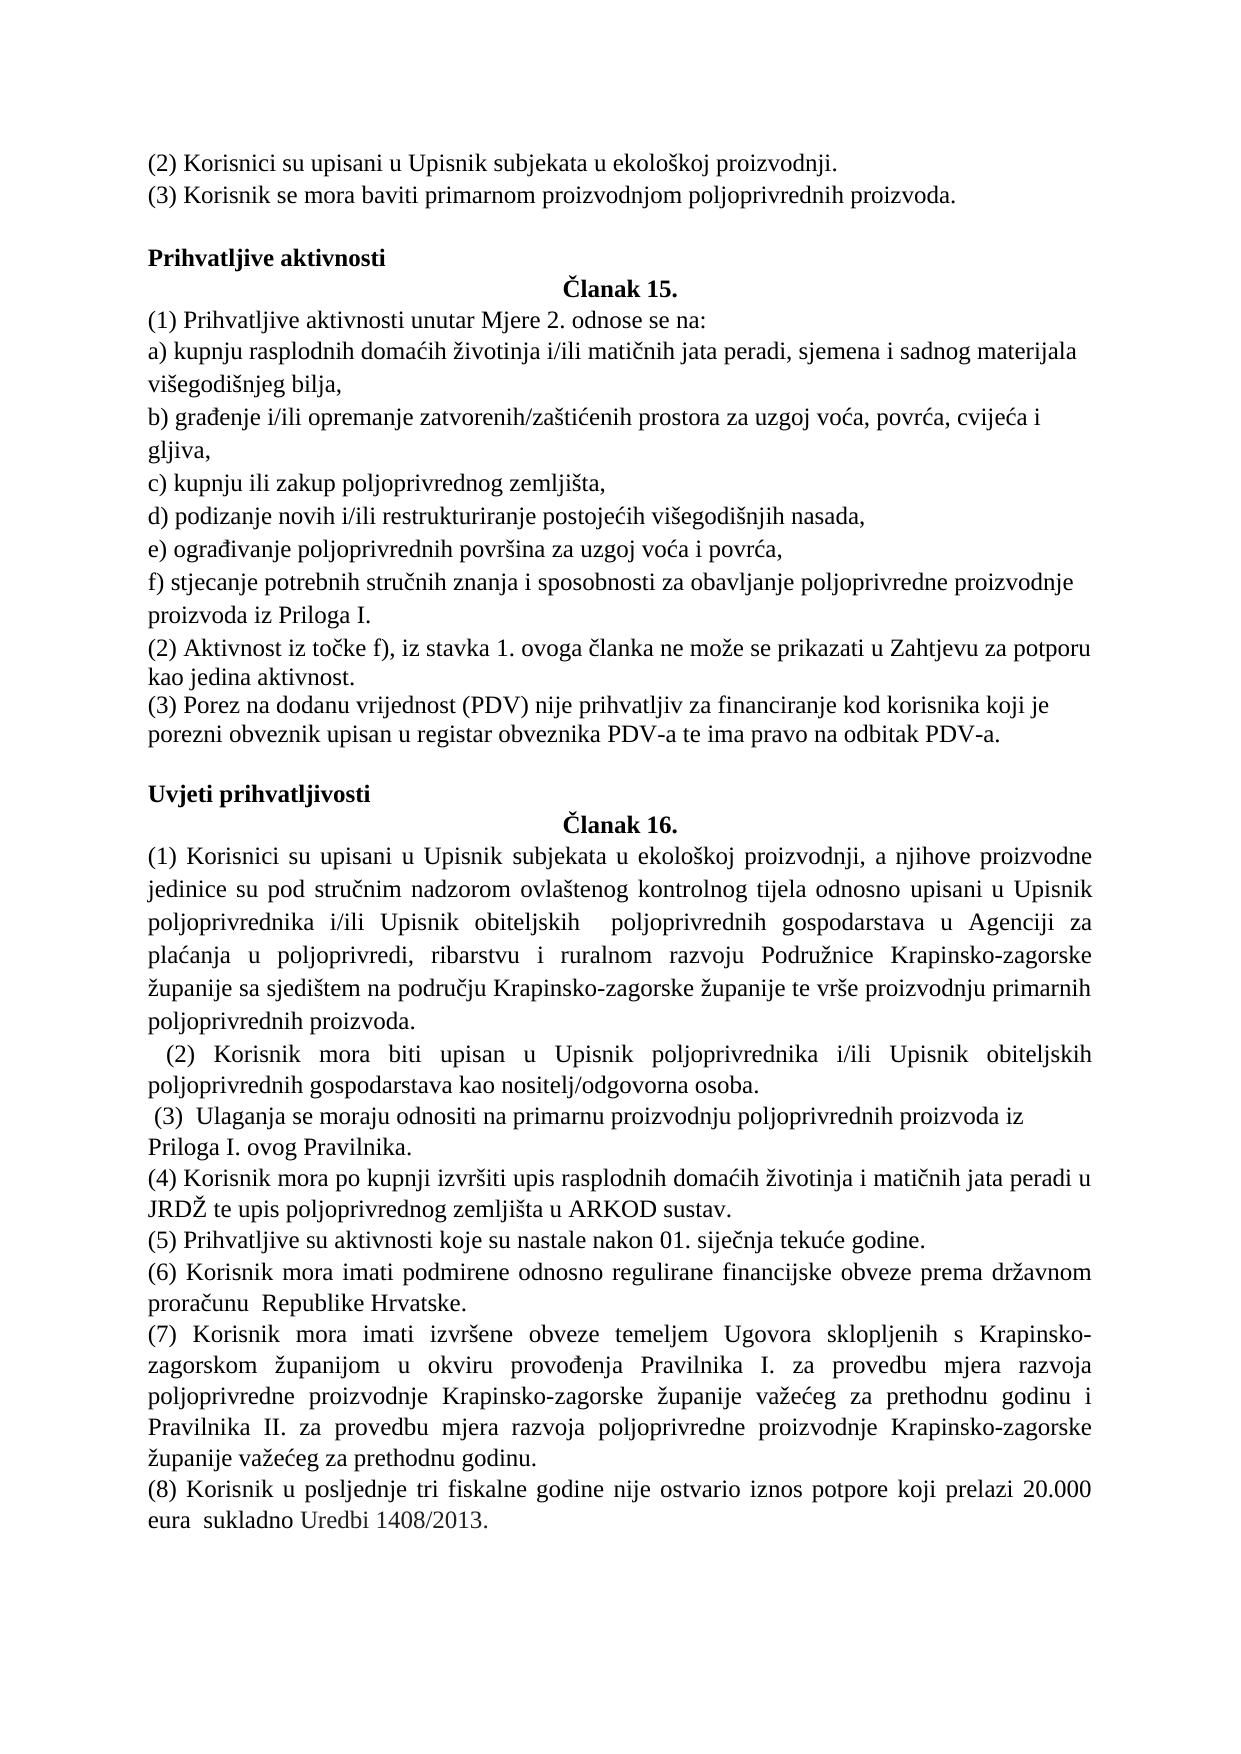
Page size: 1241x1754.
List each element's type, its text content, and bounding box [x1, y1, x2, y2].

text b) građenje i/ili opremanje zatvorenih/zaštićenih prostora za uzgoj voća, povrća, cvijeća i gljiva, [148, 402, 1093, 464]
text f) stjecanje potrebnih stručnih znanja i sposobnosti za obavljanje poljoprivredne proizvodnje proizvoda iz Priloga I. [148, 567, 1093, 629]
text (6) Korisnik mora imati podmirene odnosno regulirane financijske obveze prema državnom proračunu Republike Hrvatske. [148, 1257, 1093, 1316]
text (3) Korisnik se mora baviti primarnom proizvodnjom poljoprivrednih proizvoda. [148, 181, 1093, 209]
text (2) Korisnik mora biti upisan u Upisnik poljoprivrednika i/ili Upisnik obiteljskih poljoprivrednih gospodarstava kao nositelj/odgovorna osoba. [148, 1039, 1093, 1099]
list (2) Korisnici su upisani u Upisnik subjekata u ekološkoj proizvodnji. [148, 148, 1093, 176]
text e) ograđivanje poljoprivrednih površina za uzgoj voća i povrća, [148, 534, 1093, 563]
text Članak 16. [148, 810, 1093, 839]
text (5) Prihvatljive su aktivnosti koje su nastale nakon 01. siječnja tekuće godine. [148, 1226, 1093, 1254]
text Članak 15. [148, 274, 1093, 302]
text (2) Aktivnost iz točke f), iz stavka 1. ovoga članka ne može se prikazati u Zahtjevu za potporu [148, 633, 1093, 662]
text d) podizanje novih i/ili restrukturiranje postojećih višegodišnjih nasada, [148, 501, 1093, 530]
text (1) Prihvatljive aktivnosti unutar Mjere 2. odnose se na: [148, 305, 1093, 333]
text kao jedina aktivnost. [148, 662, 1093, 691]
text (1) Korisnici su upisani u Upisnik subjekata u ekološkoj proizvodnji, a njihove proizvodne jedinice su pod stručnim nadzorom ovlaštenog kontrolnog tijela odnosno upisani u Upisnik poljoprivrednika i/ili Upisnik obiteljskih poljoprivrednih gospodarstava u Agenciji za plaćanja u poljoprivredi, ribarstvu i ruralnom razvoju Podružnice Krapinsko-zagorske županije sa sjedištem na području Krapinsko-zagorske županije te vrše proizvodnju primarnih poljoprivrednih proizvoda. [148, 841, 1093, 1035]
text Prihvatljive aktivnosti [148, 243, 1093, 271]
text (4) Korisnik mora po kupnji izvršiti upis rasplodnih domaćih životinja i matičnih jata peradi u JRDŽ te upis poljoprivrednog zemljišta u ARKOD sustav. [148, 1163, 1093, 1223]
text a) kupnju rasplodnih domaćih životinja i/ili matičnih jata peradi, sjemena i sadnog materijala višegodišnjeg bilja, [148, 336, 1093, 398]
text (3) Porez na dodanu vrijednost (PDV) nije prihvatljiv za financiranje kod korisnika koji je porezni obveznik upisan u registar obveznika PDV-a te ima pravo na odbitak PDV-a. [148, 691, 1093, 748]
text Uvjeti prihvatljivosti [148, 779, 1093, 808]
text (8) Korisnik u posljednje tri fiskalne godine nije ostvario iznos potpore koji prelazi 20.000 eura sukladno Uredbi 1408/2013. [148, 1474, 1093, 1534]
text c) kupnju ili zakup poljoprivrednog zemljišta, [148, 468, 1093, 497]
text (3) Ulaganja se moraju odnositi na primarnu proizvodnju poljoprivrednih proizvoda iz Priloga I. ovog Pravilnika. [148, 1101, 1093, 1161]
text (7) Korisnik mora imati izvršene obveze temeljem Ugovora sklopljenih s Krapinsko-zagorskom županijom u okviru provođenja Pravilnika I. za provedbu mjera razvoja poljoprivredne proizvodnje Krapinsko-zagorske županije važećeg za prethodnu godinu i Pravilnika II. za provedbu mjera razvoja poljoprivredne proizvodnje Krapinsko-zagorske županije važećeg za prethodnu godinu. [148, 1319, 1093, 1472]
